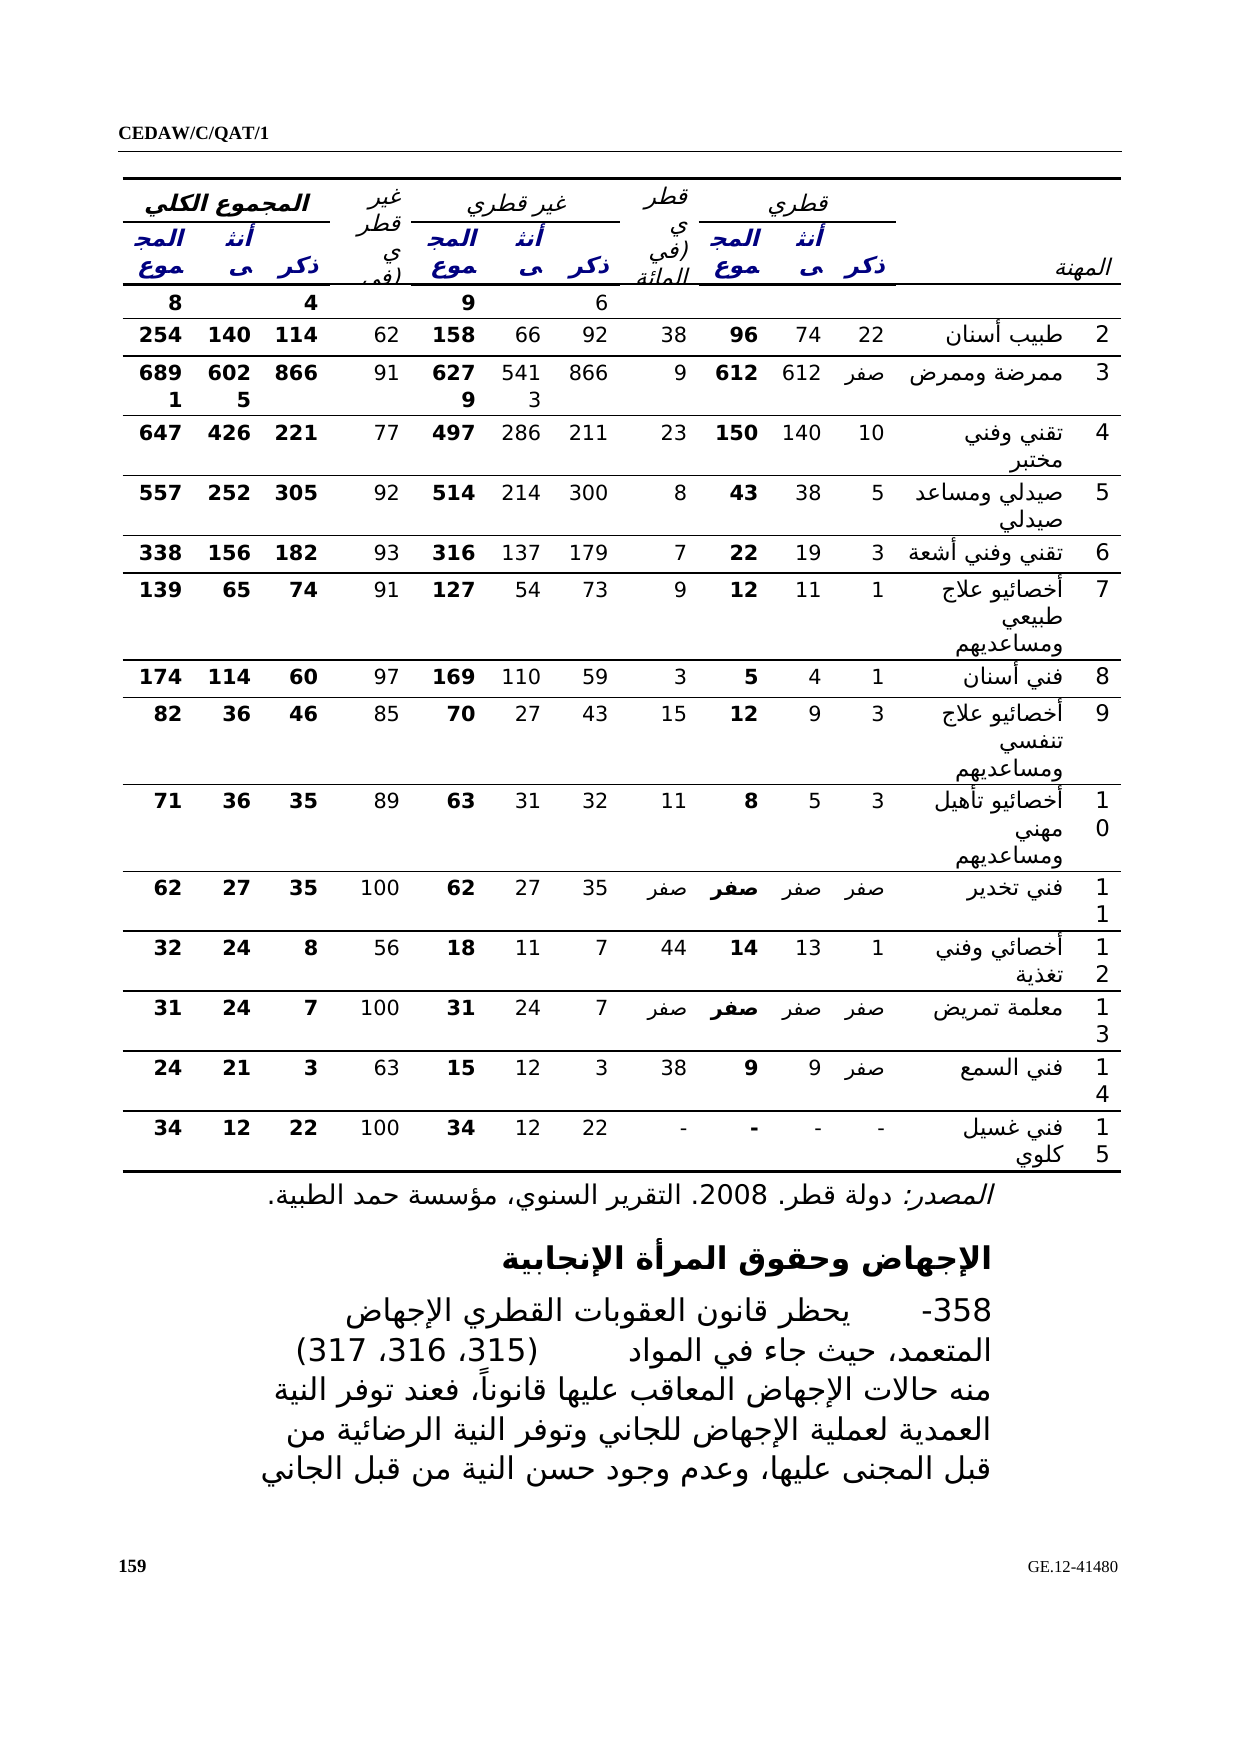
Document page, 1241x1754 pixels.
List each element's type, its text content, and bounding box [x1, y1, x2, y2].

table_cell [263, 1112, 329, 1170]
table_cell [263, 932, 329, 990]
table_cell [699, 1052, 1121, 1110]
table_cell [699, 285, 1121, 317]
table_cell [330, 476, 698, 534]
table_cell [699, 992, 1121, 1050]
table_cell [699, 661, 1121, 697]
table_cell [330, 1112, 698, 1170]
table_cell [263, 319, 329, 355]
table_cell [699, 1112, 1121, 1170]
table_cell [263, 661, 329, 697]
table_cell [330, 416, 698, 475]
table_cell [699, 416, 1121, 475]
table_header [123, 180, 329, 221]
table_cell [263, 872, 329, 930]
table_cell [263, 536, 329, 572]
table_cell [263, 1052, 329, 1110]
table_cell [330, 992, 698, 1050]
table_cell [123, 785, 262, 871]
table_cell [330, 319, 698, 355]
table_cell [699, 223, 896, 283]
text الإجهاض وحقوق المرأة الإنجابية [248, 1238, 1122, 1277]
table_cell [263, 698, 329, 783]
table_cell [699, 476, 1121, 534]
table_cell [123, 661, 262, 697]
text المصدر: دولة قطر. 2008. التقرير السنوي، مؤسسة حمد الطبية. [248, 1173, 992, 1213]
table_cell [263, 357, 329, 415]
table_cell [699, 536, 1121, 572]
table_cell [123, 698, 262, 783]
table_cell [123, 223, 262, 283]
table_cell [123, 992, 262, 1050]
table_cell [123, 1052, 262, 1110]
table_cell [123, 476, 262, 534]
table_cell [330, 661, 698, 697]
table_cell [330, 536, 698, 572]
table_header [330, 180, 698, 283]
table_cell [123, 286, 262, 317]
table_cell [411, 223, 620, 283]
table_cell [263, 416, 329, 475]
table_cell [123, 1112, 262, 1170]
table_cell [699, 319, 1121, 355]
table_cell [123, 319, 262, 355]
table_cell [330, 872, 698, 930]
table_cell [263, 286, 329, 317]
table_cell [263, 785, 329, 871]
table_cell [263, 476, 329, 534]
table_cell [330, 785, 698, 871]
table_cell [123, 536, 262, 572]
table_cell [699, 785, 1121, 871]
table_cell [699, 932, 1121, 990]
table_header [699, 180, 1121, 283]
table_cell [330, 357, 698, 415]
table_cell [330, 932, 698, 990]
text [248, 1290, 992, 1488]
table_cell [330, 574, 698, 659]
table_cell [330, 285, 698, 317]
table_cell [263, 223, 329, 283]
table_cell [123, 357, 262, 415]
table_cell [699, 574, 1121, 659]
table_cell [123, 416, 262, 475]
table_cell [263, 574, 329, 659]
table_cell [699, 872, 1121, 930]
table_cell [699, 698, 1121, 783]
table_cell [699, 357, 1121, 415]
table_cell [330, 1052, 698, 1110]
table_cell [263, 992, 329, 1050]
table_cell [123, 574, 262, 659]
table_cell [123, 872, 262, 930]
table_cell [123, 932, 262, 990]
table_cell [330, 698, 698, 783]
